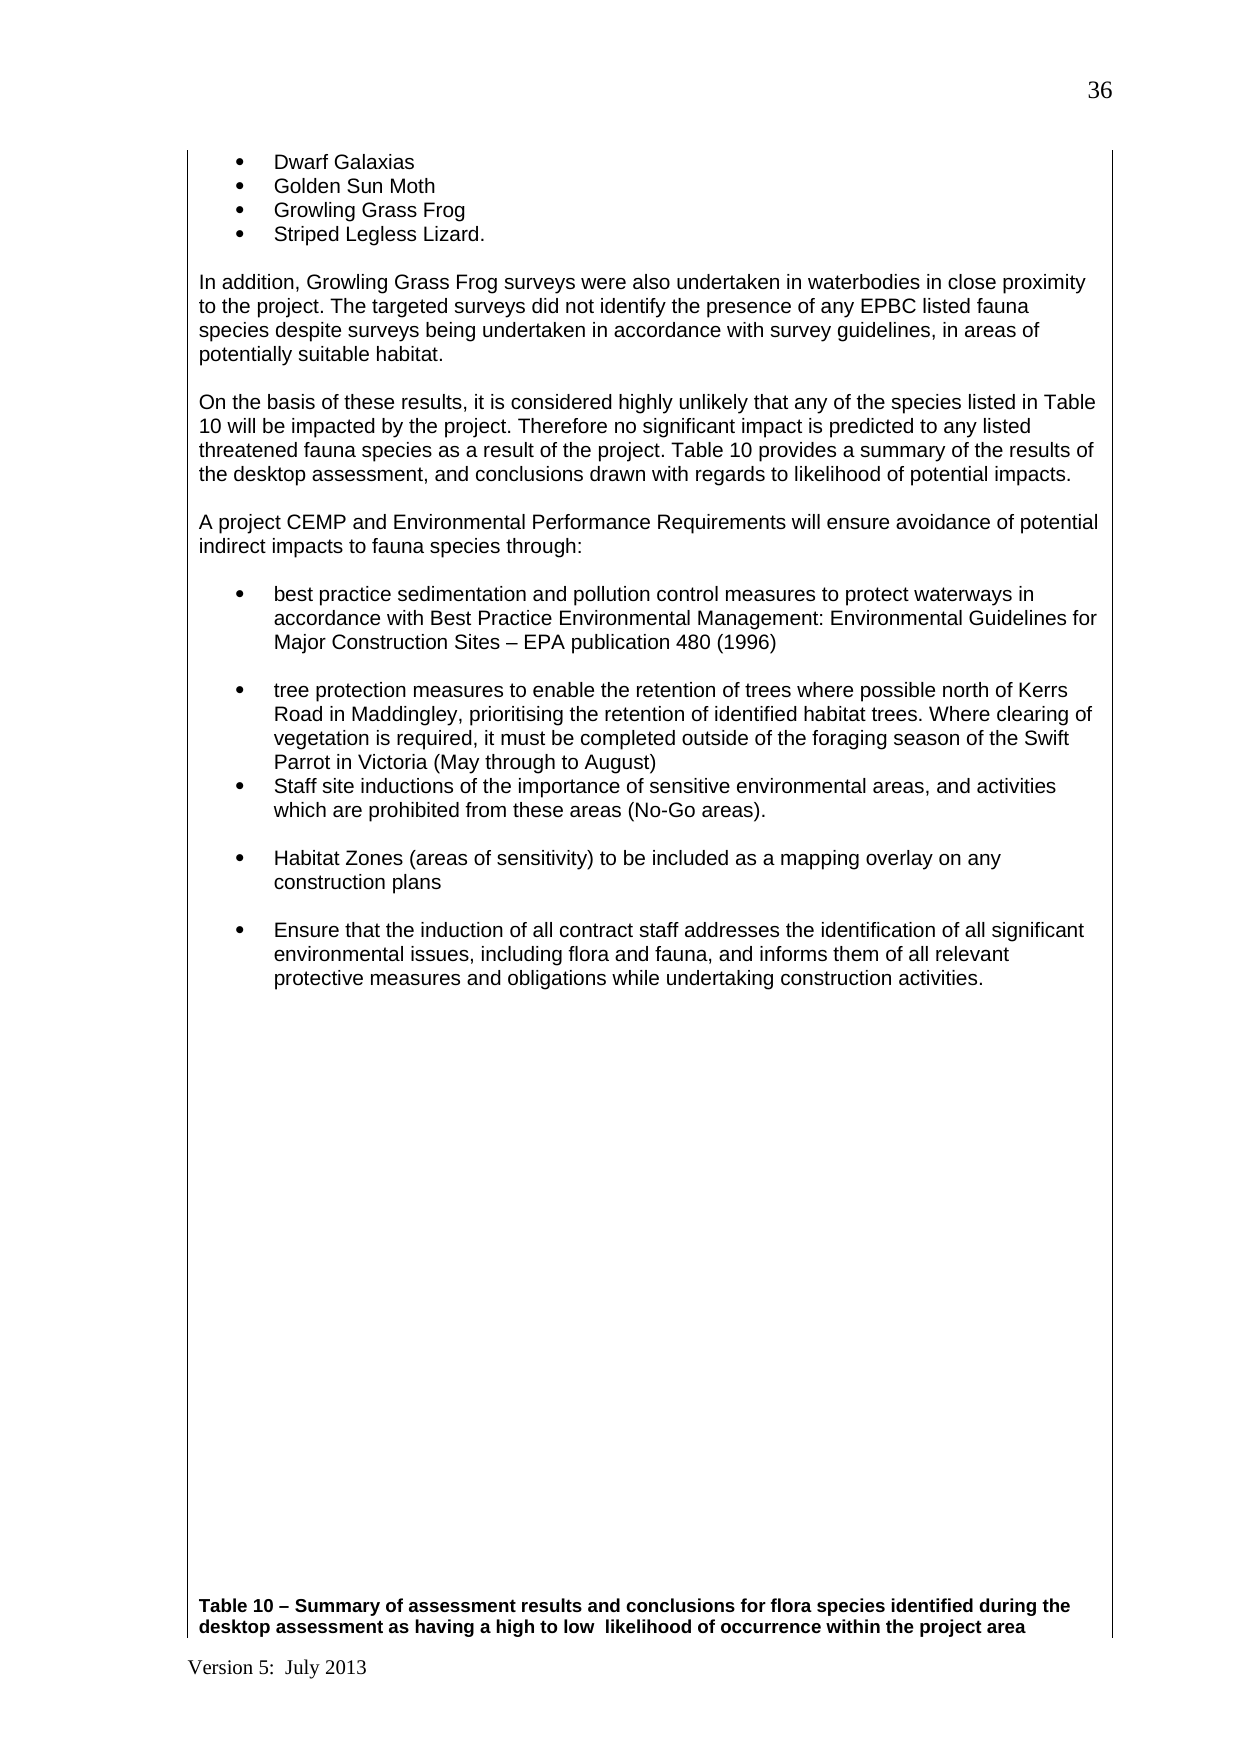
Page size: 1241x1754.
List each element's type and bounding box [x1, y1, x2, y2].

table_cell [188, 150, 1112, 1637]
